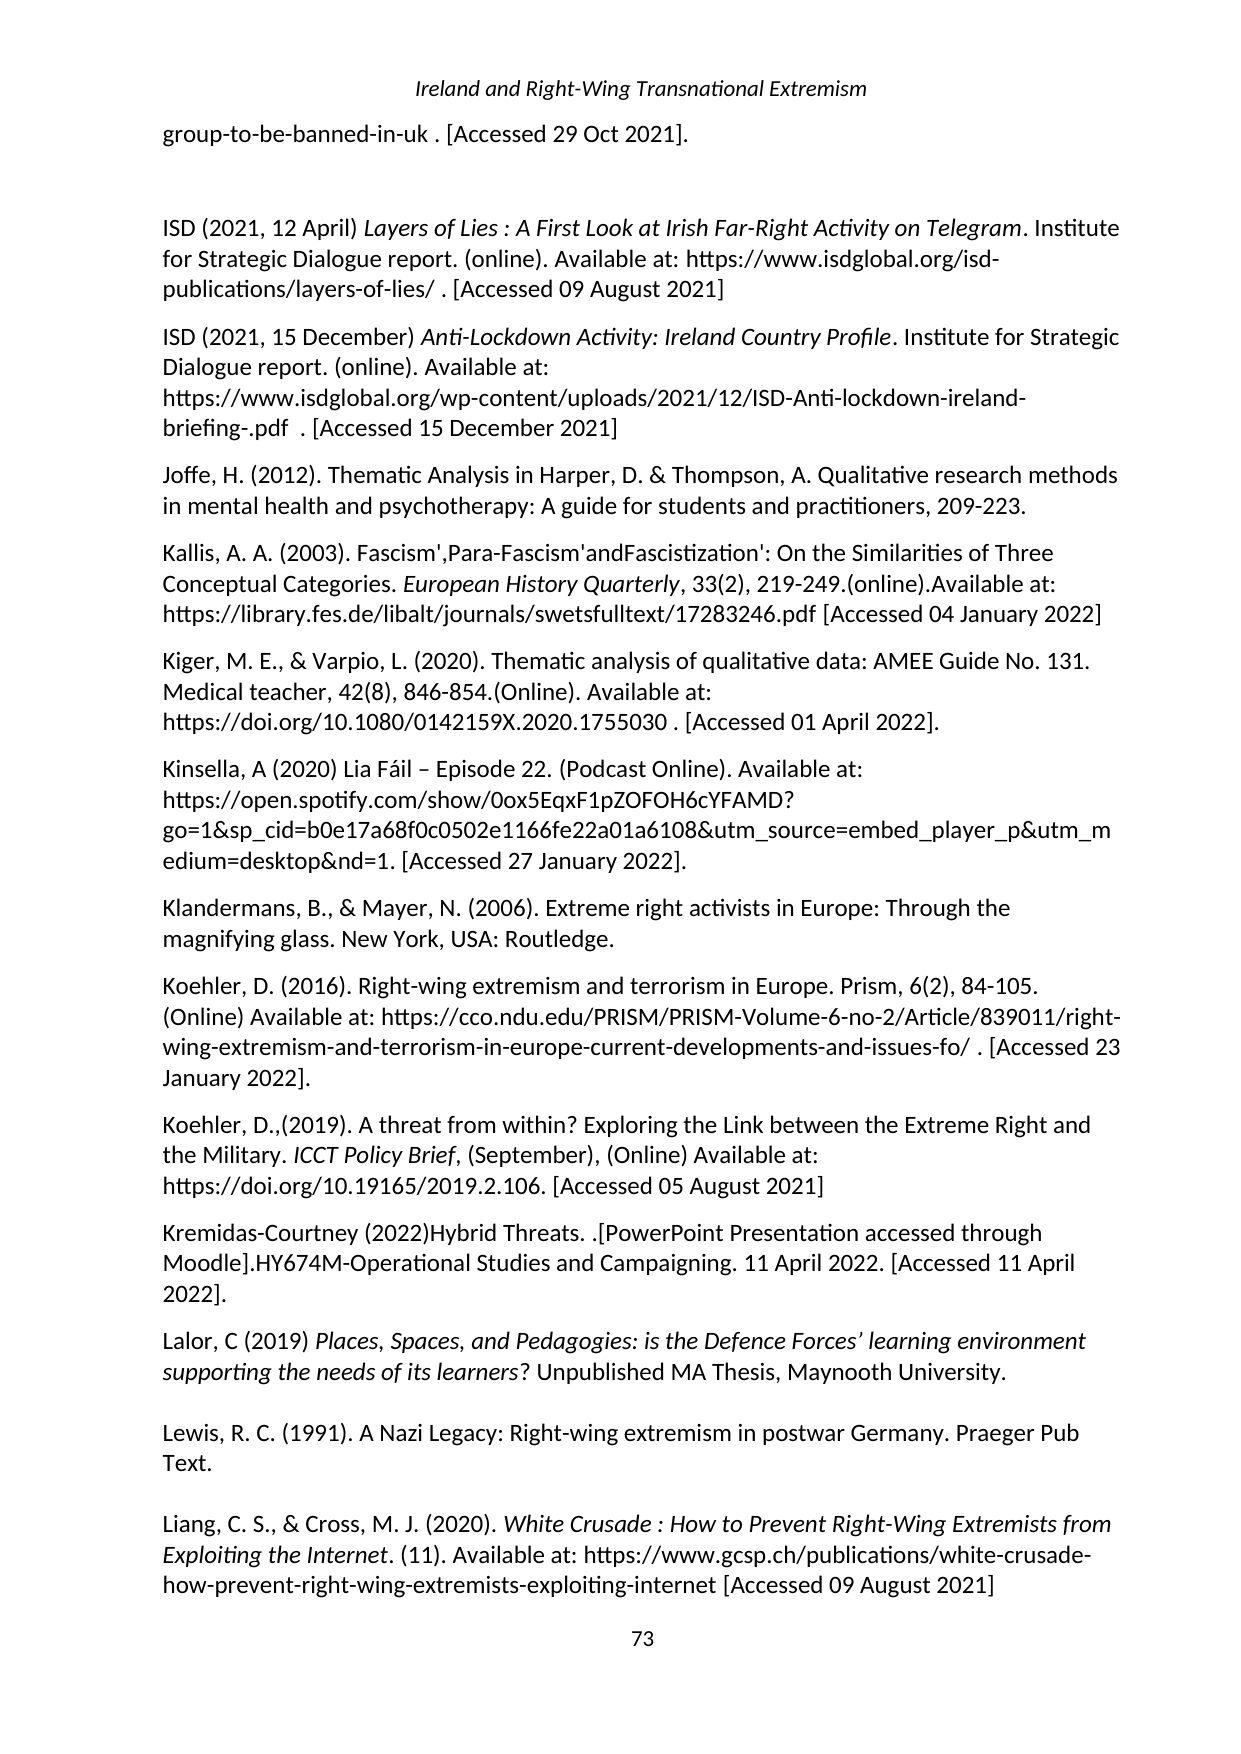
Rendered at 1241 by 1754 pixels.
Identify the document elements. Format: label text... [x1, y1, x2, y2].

text Joffe, H. (2012). Thematic Analysis in Harper, D. & Thompson, A. Qualitative research methods in mental health and psychotherapy: A guide for students and practitioners, 209-223. [162, 459, 1122, 521]
text Kinsella, A (2020) Lia Fáil – Episode 22. (Podcast Online). Available at: https://open.spotify.com/show/0ox5EqxF1pZOFOH6cYFAMD?go=1&sp_cid=b0e17a68f0c0502e1166fe22a01a6108&utm_source=embed_player_p&utm_medium=desktop&nd=1. [Accessed 27 January 2022]. [162, 754, 1122, 876]
text Koehler, D. (2016). Right-wing extremism and terrorism in Europe. Prism, 6(2), 84-105. (Online) Available at: https://cco.ndu.edu/PRISM/PRISM-Volume-6-no-2/Article/839011/right-wing-extremism-and-terrorism-in-europe-current-developments-and-issues-fo/ . [Accessed 23 January 2022]. [162, 970, 1122, 1092]
text Klandermans, B., & Mayer, N. (2006). Extreme right activists in Europe: Through the magnifying glass. New York, USA: Routledge. [162, 892, 1122, 953]
text Lalor, C (2019) Places, Spaces, and Pedagogies: is the Defence Forces’ learning environment supporting the needs of its learners? Unpublished MA Thesis, Maynooth University. [162, 1325, 1122, 1386]
text Koehler, D.,(2019). A threat from within? Exploring the Link between the Extreme Right and the Military. ICCT Policy Brief, (September), (Online) Available at: https://doi.org/10.19165/2019.2.106. [Accessed 05 August 2021] [162, 1109, 1122, 1200]
text ISD (2021, 12 April) Layers of Lies : A First Look at Irish Far-Right Activity on Telegram. Institute for Strategic Dialogue report. (online). Available at: https://www.isdglobal.org/isd-publications/layers-of-lies/ . [Accessed 09 August 2021] [162, 212, 1122, 304]
text ISD (2021, 15 December) Anti-Lockdown Activity: Ireland Country Profile. Institute for Strategic Dialogue report. (online). Available at: https://www.isdglobal.org/wp-content/uploads/2021/12/ISD-Anti-lockdown-ireland-briefing-.pdf . [Accessed 15 December 2021] [162, 321, 1122, 443]
text Liang, C. S., & Cross, M. J. (2020). White Crusade : How to Prevent Right-Wing Extremists from Exploiting the Internet. (11). Available at: https://www.gcsp.ch/publications/white-crusade-how-prevent-right-wing-extremists-exploiting-internet [Accessed 09 August 2021] [162, 1508, 1122, 1600]
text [157, 118, 1122, 149]
text Lewis, R. C. (1991). A Nazi Legacy: Right-wing extremism in postwar Germany. Praeger Pub Text. [162, 1417, 1122, 1478]
text Kallis, A. A. (2003). Fascism',Para-Fascism'andFascistization': On the Similarities of Three Conceptual Categories. European History Quarterly, 33(2), 219-249.(online).Available at: https://library.fes.de/libalt/journals/swetsfulltext/17283246.pdf [Accessed 04 January 2022] [162, 537, 1122, 629]
text Kiger, M. E., & Varpio, L. (2020). Thematic analysis of qualitative data: AMEE Guide No. 131. Medical teacher, 42(8), 846-854.(Online). Available at: https://doi.org/10.1080/0142159X.2020.1755030 . [Accessed 01 April 2022]. [162, 645, 1122, 737]
text Kremidas-Courtney (2022)Hybrid Threats. .[PowerPoint Presentation accessed through Moodle].HY674M-Operational Studies and Campaigning. 11 April 2022. [Accessed 11 April 2022]. [162, 1217, 1122, 1309]
